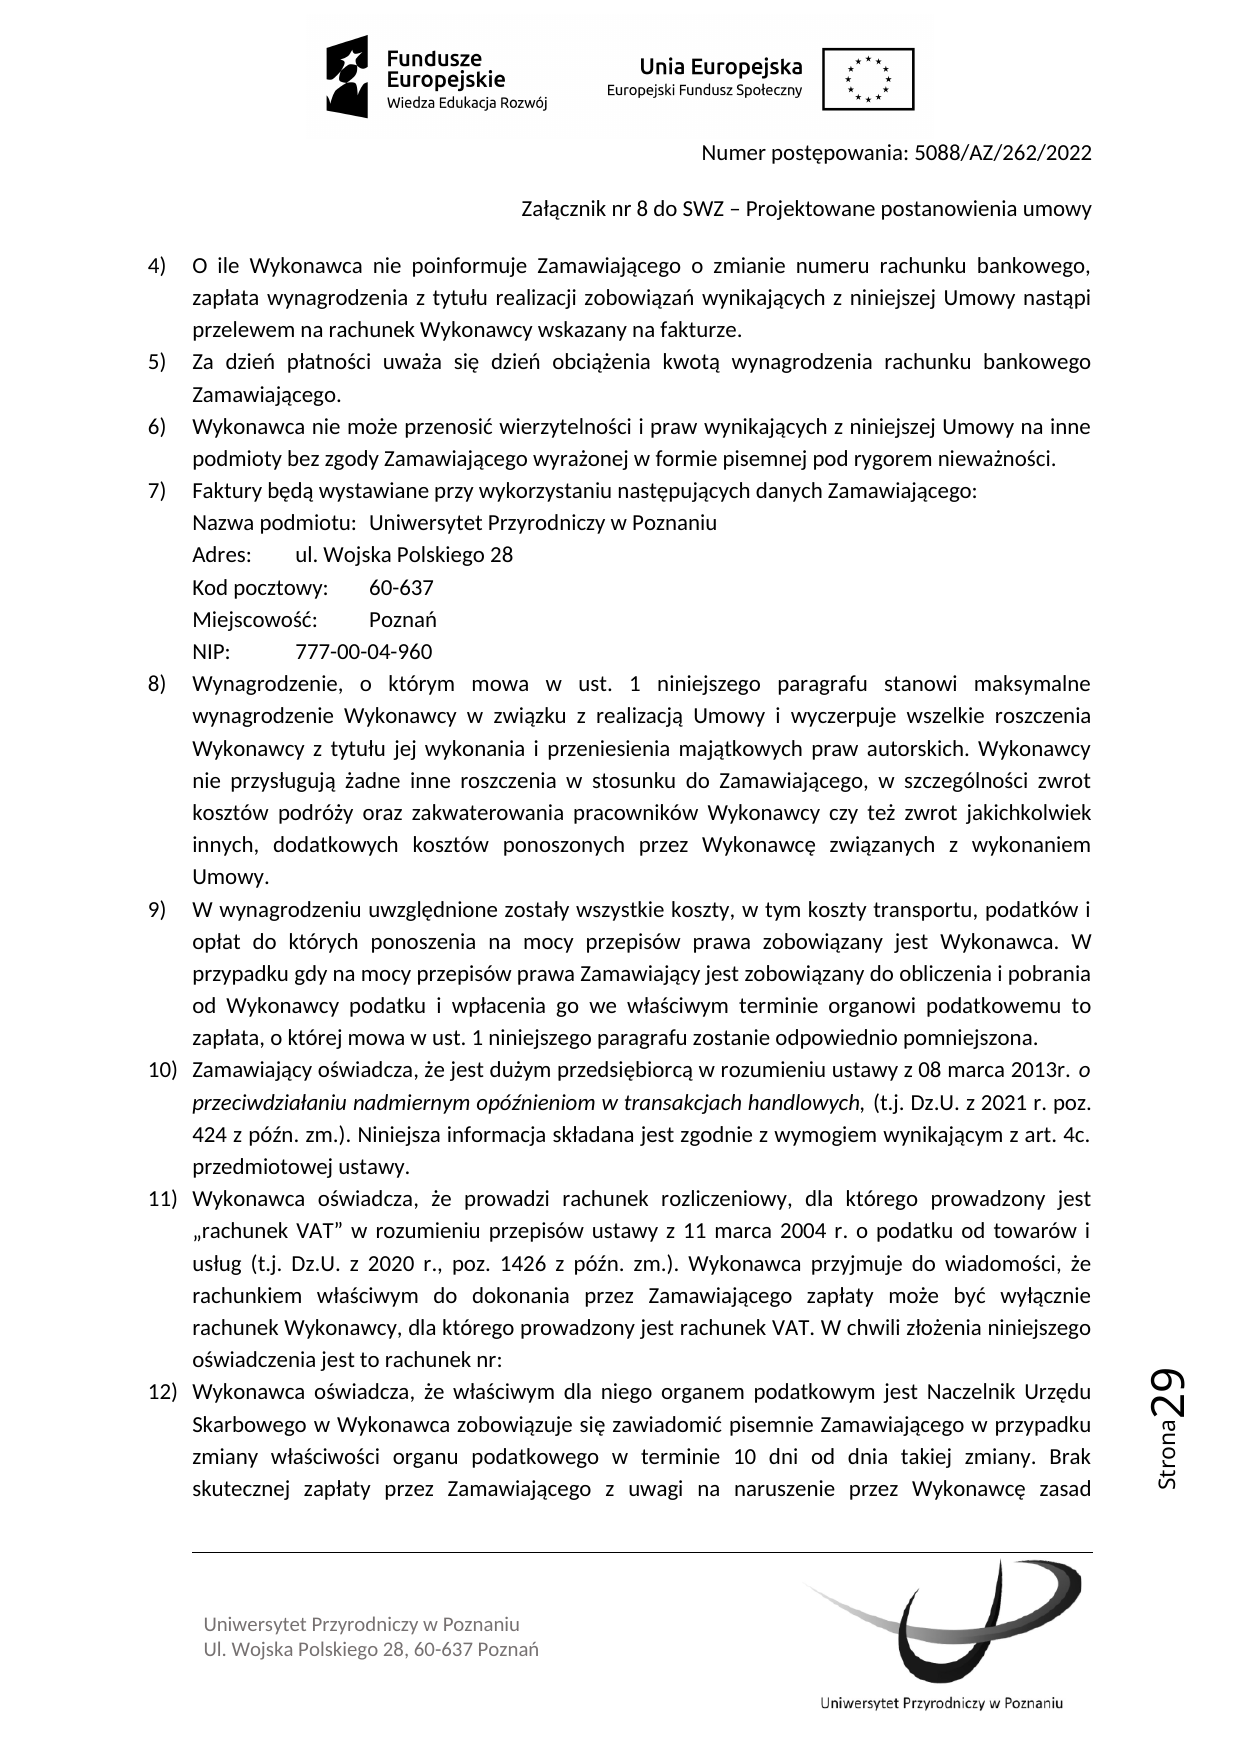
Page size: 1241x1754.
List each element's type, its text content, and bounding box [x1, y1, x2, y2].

list Kod pocztowy: 60-637 [192, 573, 1093, 601]
list Zamawiający oświadcza, że jest dużym przedsiębiorcą w rozumieniu ustawy z 08 marca 2013r. o przeciwdziałaniu nadmiernym opóźnieniom w transakcjach handlowych, (t.j. Dz.U. z 2021 r. poz. 424 z późn. zm.). Niniejsza informacja składana jest zgodnie z wymogiem wynikającym z art. 4c. przedmiotowej ustawy. [148, 1056, 1093, 1180]
list Nazwa podmiotu: Uniwersytet Przyrodniczy w Poznaniu [192, 508, 1093, 536]
picture [306, 14, 934, 139]
list W wynagrodzeniu uwzględnione zostały wszystkie koszty, w tym koszty transportu, podatków i opłat do których ponoszenia na mocy przepisów prawa zobowiązany jest Wykonawca. W przypadku gdy na mocy przepisów prawa Zamawiający jest zobowiązany do obliczenia i pobrania od Wykonawcy podatku i wpłacenia go we właściwym terminie organowi podatkowemu to zapłata, o której mowa w ust. 1 niniejszego paragrafu zostanie odpowiednio pomniejszona. [148, 895, 1093, 1051]
list NIP: 777-00-04-960 [192, 637, 1093, 665]
list Faktury będą wystawiane przy wykorzystaniu następujących danych Zamawiającego: [148, 476, 1093, 504]
list Adres: ul. Wojska Polskiego 28 [192, 541, 1093, 569]
list O ile Wykonawca nie poinformuje Zamawiającego o zmianie numeru rachunku bankowego, zapłata wynagrodzenia z tytułu realizacji zobowiązań wynikających z niniejszej Umowy nastąpi przelewem na rachunek Wykonawcy wskazany na fakturze. [148, 251, 1093, 343]
list Wynagrodzenie, o którym mowa w ust. 1 niniejszego paragrafu stanowi maksymalne wynagrodzenie Wykonawcy w związku z realizacją Umowy i wyczerpuje wszelkie roszczenia Wykonawcy z tytułu jej wykonania i przeniesienia majątkowych praw autorskich. Wykonawcy nie przysługują żadne inne roszczenia w stosunku do Zamawiającego, w szczególności zwrot kosztów podróży oraz zakwaterowania pracowników Wykonawcy czy też zwrot jakichkolwiek innych, dodatkowych kosztów ponoszonych przez Wykonawcę związanych z wykonaniem Umowy. [148, 669, 1093, 891]
picture [801, 1558, 1082, 1714]
list Wykonawca nie może przenosić wierzytelności i praw wynikających z niniejszej Umowy na inne podmioty bez zgody Zamawiającego wyrażonej w formie pisemnej pod rygorem nieważności. [148, 412, 1093, 472]
list Miejscowość: Poznań [192, 605, 1093, 633]
list Za dzień płatności uważa się dzień obciążenia kwotą wynagrodzenia rachunku bankowego Zamawiającego. [148, 347, 1093, 408]
list Wykonawca oświadcza, że prowadzi rachunek rozliczeniowy, dla którego prowadzony jest „rachunek VAT” w rozumieniu przepisów ustawy z 11 marca 2004 r. o podatku od towarów i usług (t.j. Dz.U. z 2020 r., poz. 1426 z późn. zm.). Wykonawca przyjmuje do wiadomości, że rachunkiem właściwym do dokonania przez Zamawiającego zapłaty może być wyłącznie rachunek Wykonawcy, dla którego prowadzony jest rachunek VAT. W chwili złożenia niniejszego oświadczenia jest to rachunek nr: [148, 1184, 1093, 1373]
